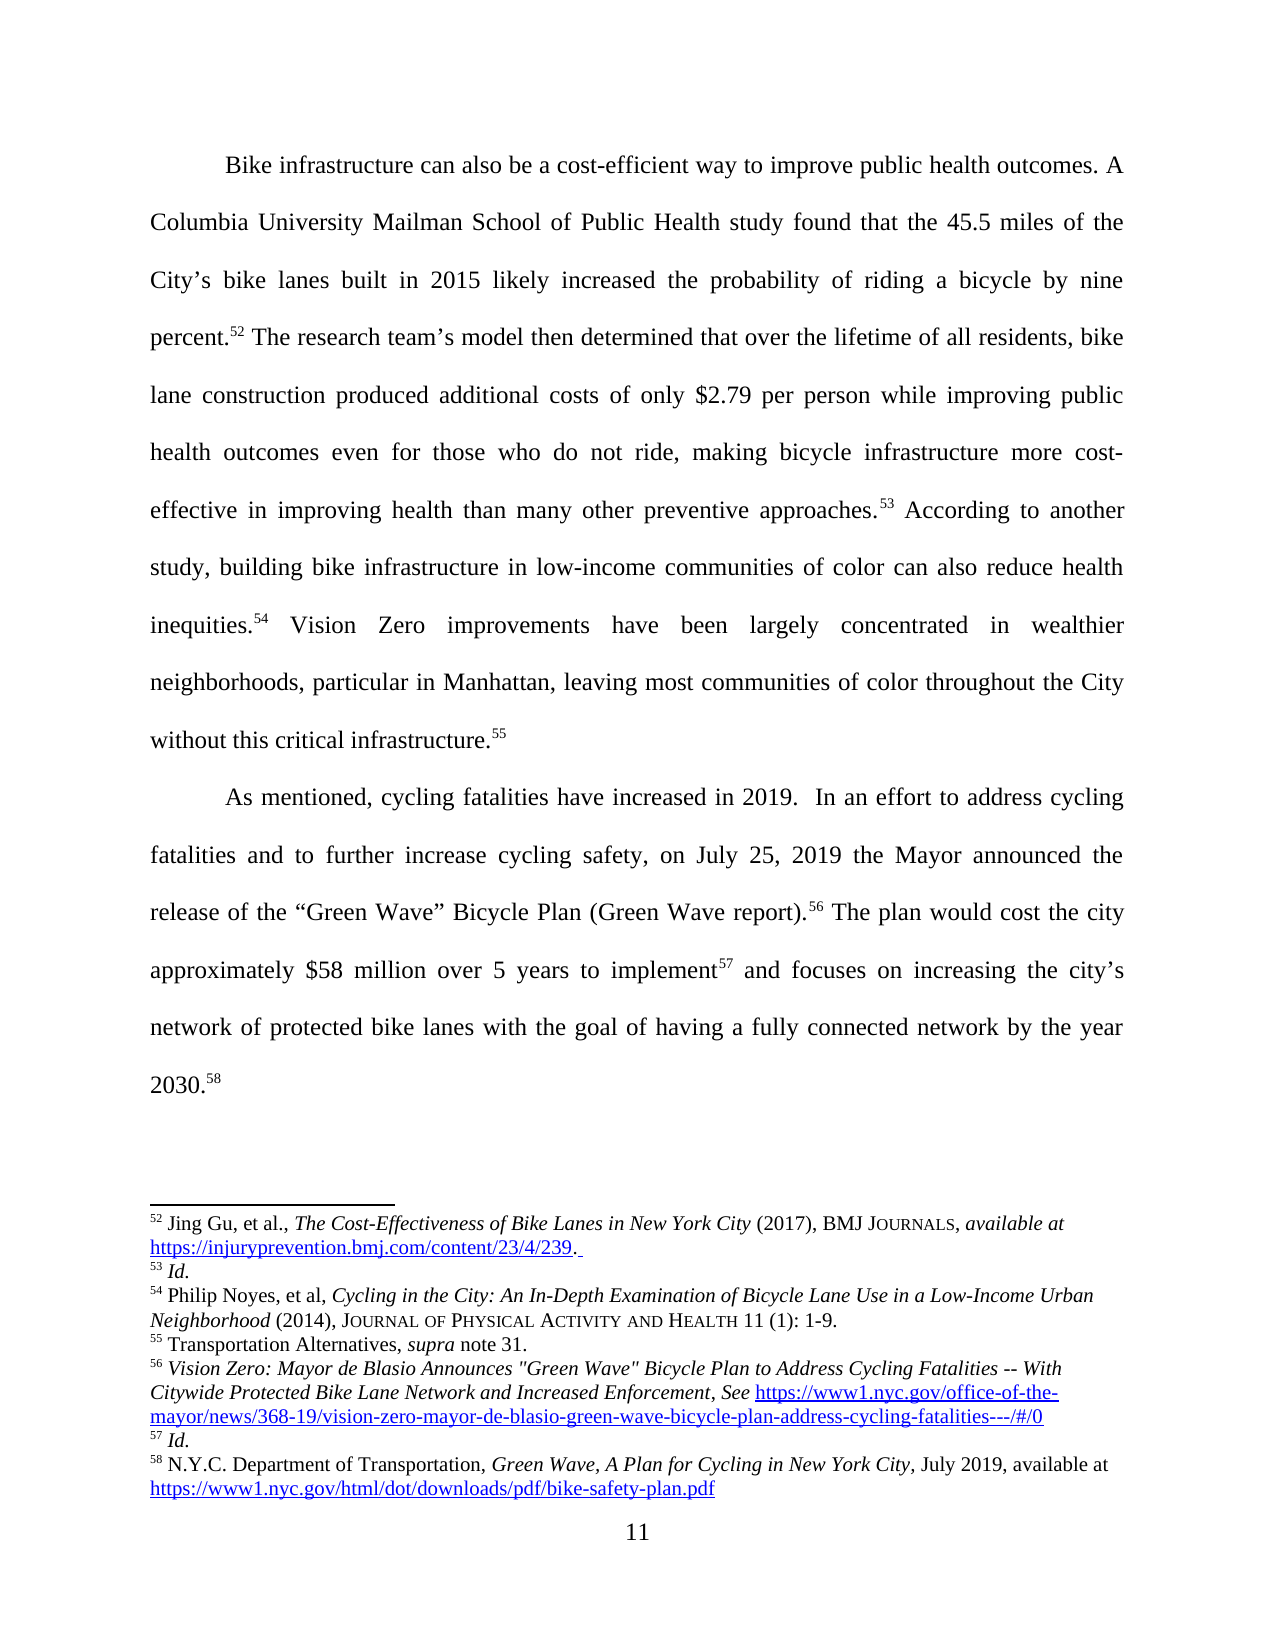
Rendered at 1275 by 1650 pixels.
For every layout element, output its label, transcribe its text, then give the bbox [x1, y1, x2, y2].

text As mentioned, cycling fatalities have increased in 2019. In an effort to address cycling fatalities and to further increase cycling safety, on July 25, 2019 the Mayor announced the release of the “Green Wave” Bicycle Plan (Green Wave report). The plan would cost the city approximately $58 million over 5 years to implement and focuses on increasing the city’s network of protected bike lanes with the goal of having a fully connected network by the year 2030. [150, 782, 1125, 1099]
text Bike infrastructure can also be a cost-efficient way to improve public health outcomes. A Columbia University Mailman School of Public Health study found that the 45.5 miles of the City’s bike lanes built in 2015 likely increased the probability of riding a bicycle by nine percent. The research team’s model then determined that over the lifetime of all residents, bike lane construction produced additional costs of only $2.79 per person while improving public health outcomes even for those who do not ride, making bicycle infrastructure more cost-effective in improving health than many other preventive approaches. According to another study, building bike infrastructure in low-income communities of color can also reduce health inequities. Vision Zero improvements have been largely concentrated in wealthier neighborhoods, particular in Manhattan, leaving most communities of color throughout the City without this critical infrastructure. [150, 150, 1125, 754]
